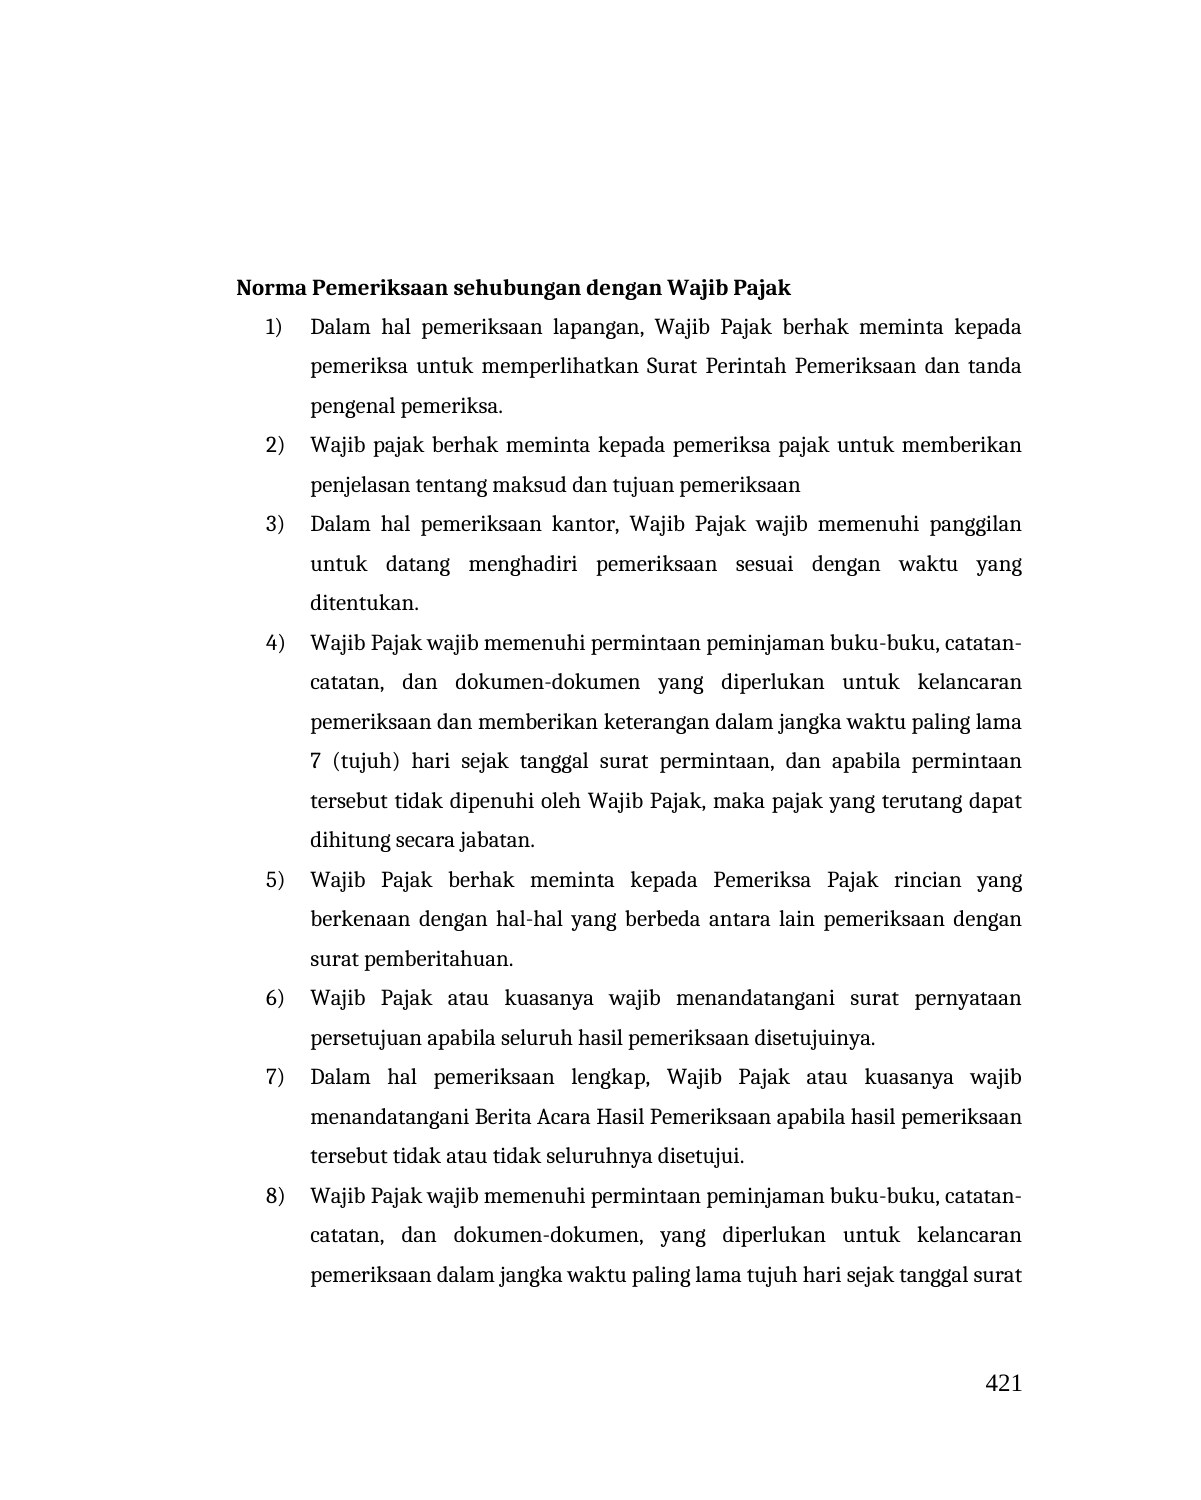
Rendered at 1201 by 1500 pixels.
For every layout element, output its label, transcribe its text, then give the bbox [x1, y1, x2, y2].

list Dalam hal pemeriksaan kantor, Wajib Pajak wajib memenuhi panggilan untuk datang menghadiri pemeriksaan sesuai dengan waktu yang ditentukan. [266, 511, 1023, 617]
text Norma Pemeriksaan sehubungan dengan Wajib Pajak [236, 274, 1023, 301]
list Wajib Pajak berhak meminta kepada Pemeriksa Pajak rincian yang berkenaan dengan hal-hal yang berbeda antara lain pemeriksaan dengan surat pemberitahuan. [266, 867, 1023, 972]
list Wajib Pajak atau kuasanya wajib menandatangani surat pernyataan persetujuan apabila seluruh hasil pemeriksaan disetujuinya. [266, 985, 1023, 1051]
list Dalam hal pemeriksaan lengkap, Wajib Pajak atau kuasanya wajib menandatangani Berita Acara Hasil Pemeriksaan apabila hasil pemeriksaan tersebut tidak atau tidak seluruhnya disetujui. [266, 1064, 1023, 1169]
list Wajib Pajak wajib memenuhi permintaan peminjaman buku-buku, catatan-catatan, dan dokumen-dokumen yang diperlukan untuk kelancaran pemeriksaan dan memberikan keterangan dalam jangka waktu paling lama 7 (tujuh) hari sejak tanggal surat permintaan, dan apabila permintaan tersebut tidak dipenuhi oleh Wajib Pajak, maka pajak yang terutang dapat dihitung secara jabatan. [266, 630, 1023, 853]
list Dalam hal pemeriksaan lapangan, Wajib Pajak berhak meminta kepada pemeriksa untuk memperlihatkan Surat Perintah Pemeriksaan dan tanda pengenal pemeriksa. [266, 314, 1023, 419]
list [266, 1182, 1023, 1288]
list Wajib pajak berhak meminta kepada pemeriksa pajak untuk memberikan penjelasan tentang maksud dan tujuan pemeriksaan [266, 432, 1023, 498]
